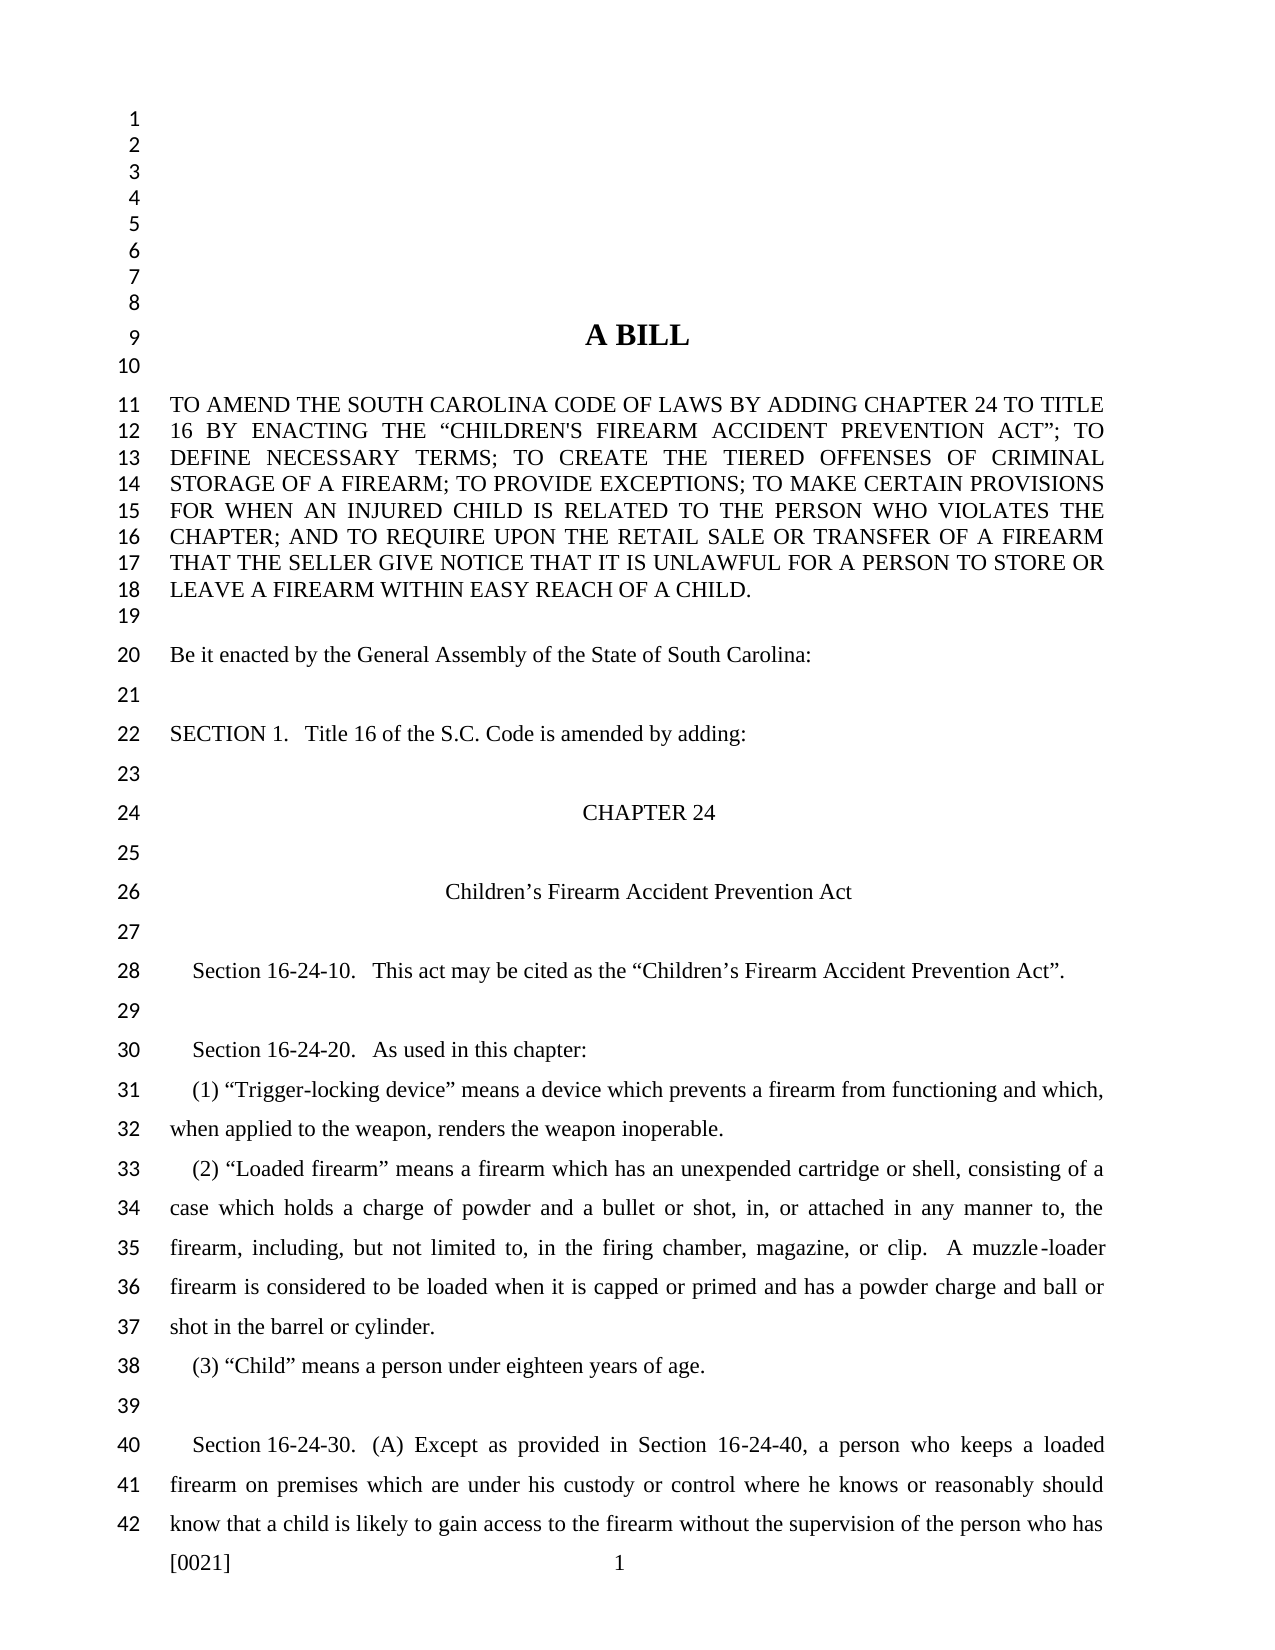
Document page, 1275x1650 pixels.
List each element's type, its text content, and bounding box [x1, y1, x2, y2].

text Section 16‑24‑20. As used in this chapter: [169, 1036, 1106, 1063]
text A bill [169, 316, 1106, 352]
text CHAPTER 24 [169, 799, 1106, 826]
text (2) “Loaded firearm” means a firearm which has an unexpended cartridge or shell, consisting of a case which holds a charge of powder and a bullet or shot, in, or attached in any manner to, the firearm, including, but not limited to, in the firing chamber, magazine, or clip. A muzzle‑loader firearm is considered to be loaded when it is capped or primed and has a powder charge and ball or shot in the barrel or cylinder. [169, 1155, 1106, 1339]
text (3) “Child” means a person under eighteen years of age. [169, 1352, 1106, 1378]
text SECTION 1. Title 16 of the S.C. Code is amended by adding: [169, 721, 1106, 747]
text Section 16‑24‑10. This act may be cited as the “Children’s Firearm Accident Prevention Act”. [169, 957, 1106, 984]
text Children’s Firearm Accident Prevention Act [169, 878, 1106, 905]
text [169, 1431, 1106, 1536]
text Be it enacted by the General Assembly of the State of South Carolina: [169, 642, 1106, 668]
text (1) “Trigger‑locking device” means a device which prevents a firearm from functioning and which, when applied to the weapon, renders the weapon inoperable. [169, 1076, 1106, 1142]
